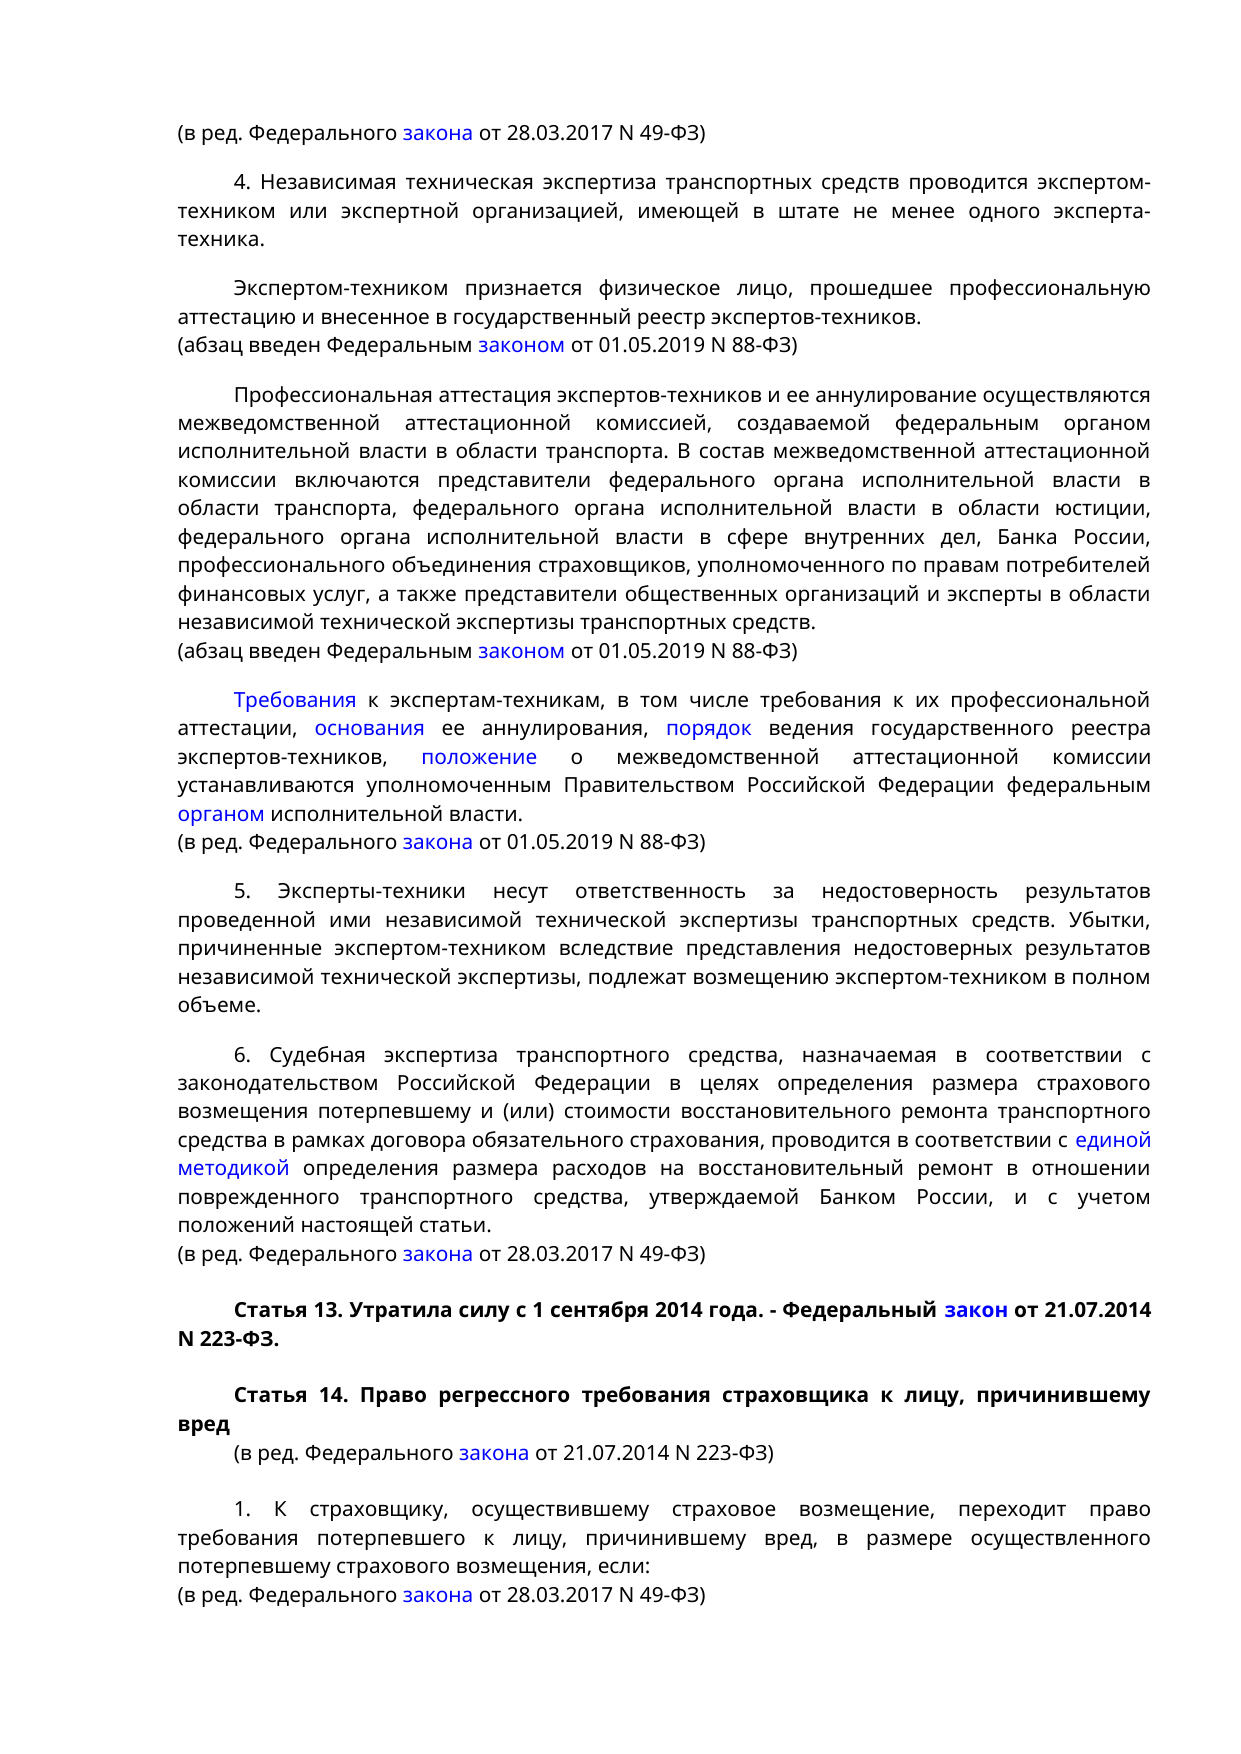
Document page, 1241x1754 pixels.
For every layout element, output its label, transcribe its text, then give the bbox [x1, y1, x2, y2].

text (в ред. Федерального закона от 28.03.2017 N 49-ФЗ) [177, 1580, 1152, 1608]
text (в ред. Федерального закона от 28.03.2017 N 49-ФЗ) [177, 118, 1152, 147]
text Статья 14. Право регрессного требования страховщика к лицу, причинившему вред [177, 1381, 1152, 1437]
text Статья 13. Утратила силу с 1 сентября 2014 года. - Федеральный закон от 21.07.2014 N 223-ФЗ. [177, 1296, 1152, 1352]
text 6. Судебная экспертиза транспортного средства, назначаемая в соответствии с законодательством Российской Федерации в целях определения размера страхового возмещения потерпевшему и (или) стоимости восстановительного ремонта транспортного средства в рамках договора обязательного страхования, проводится в соответствии с единой методикой определения размера расходов на восстановительный ремонт в отношении поврежденного транспортного средства, утверждаемой Банком России, и с учетом положений настоящей статьи. [177, 1040, 1152, 1239]
text (в ред. Федерального закона от 01.05.2019 N 88-ФЗ) [177, 827, 1152, 856]
text (в ред. Федерального закона от 28.03.2017 N 49-ФЗ) [177, 1239, 1152, 1267]
text Требования к экспертам-техникам, в том числе требования к их профессиональной аттестации, основания ее аннулирования, порядок ведения государственного реестра экспертов-техников, положение о межведомственной аттестационной комиссии устанавливаются уполномоченным Правительством Российской Федерации федеральным органом исполнительной власти. [177, 685, 1152, 827]
text Экспертом-техником признается физическое лицо, прошедшее профессиональную аттестацию и внесенное в государственный реестр экспертов-техников. [177, 273, 1152, 330]
text (абзац введен Федеральным законом от 01.05.2019 N 88-ФЗ) [177, 636, 1152, 664]
text Профессиональная аттестация экспертов-техников и ее аннулирование осуществляются межведомственной аттестационной комиссией, создаваемой федеральным органом исполнительной власти в области транспорта. В состав межведомственной аттестационной комиссии включаются представители федерального органа исполнительной власти в области транспорта, федерального органа исполнительной власти в области юстиции, федерального органа исполнительной власти в сфере внутренних дел, Банка России, профессионального объединения страховщиков, уполномоченного по правам потребителей финансовых услуг, а также представители общественных организаций и эксперты в области независимой технической экспертизы транспортных средств. [177, 380, 1152, 636]
text (абзац введен Федеральным законом от 01.05.2019 N 88-ФЗ) [177, 331, 1152, 359]
text 4. Независимая техническая экспертиза транспортных средств проводится экспертом-техником или экспертной организацией, имеющей в штате не менее одного эксперта-техника. [177, 167, 1152, 253]
text (в ред. Федерального закона от 21.07.2014 N 223-ФЗ) [177, 1438, 1152, 1466]
text 1. К страховщику, осуществившему страховое возмещение, переходит право требования потерпевшего к лицу, причинившему вред, в размере осуществленного потерпевшему страхового возмещения, если: [177, 1494, 1152, 1579]
text 5. Эксперты-техники несут ответственность за недостоверность результатов проведенной ими независимой технической экспертизы транспортных средств. Убытки, причиненные экспертом-техником вследствие представления недостоверных результатов независимой технической экспертизы, подлежат возмещению экспертом-техником в полном объеме. [177, 877, 1152, 1019]
